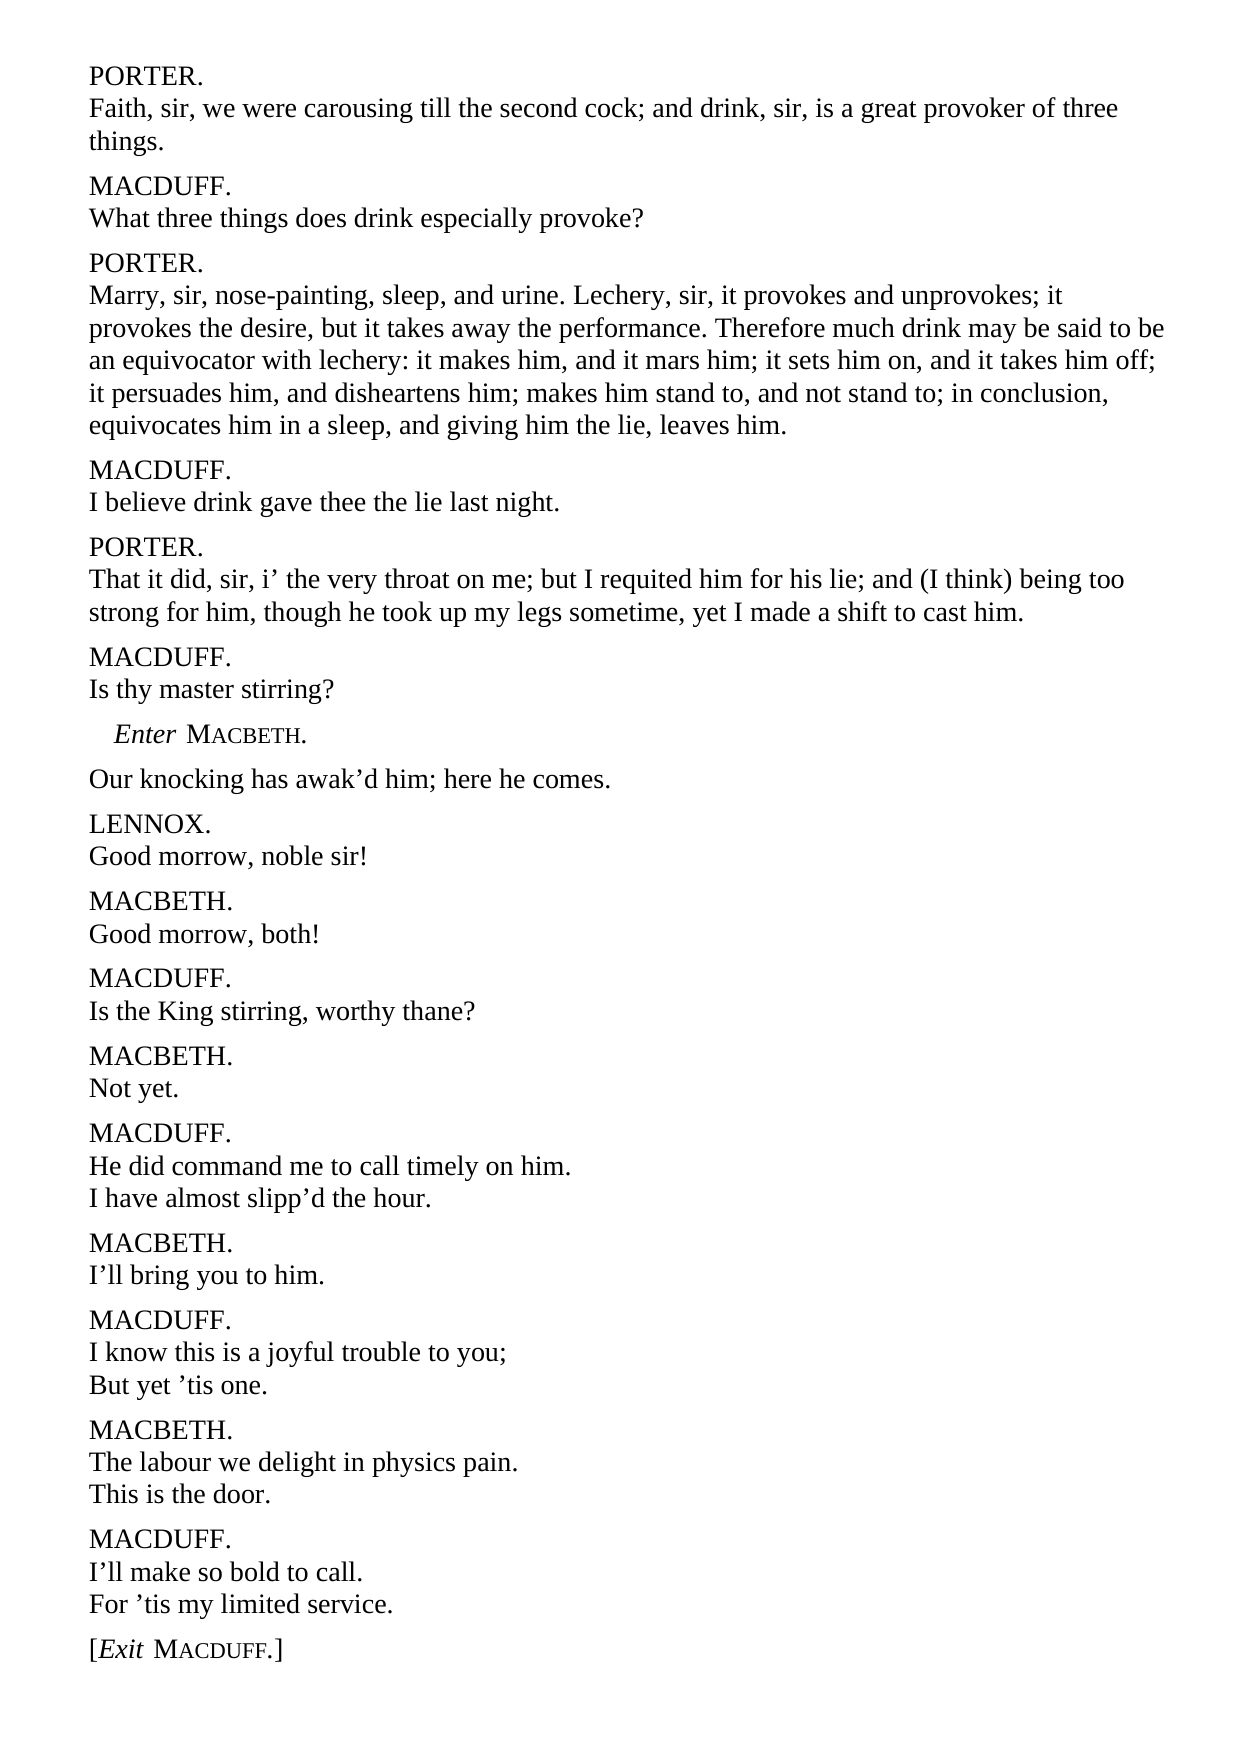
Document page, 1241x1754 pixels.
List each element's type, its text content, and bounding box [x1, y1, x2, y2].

text MACBETH. Not yet. [89, 1039, 1167, 1104]
text MACDUFF. Is the King stirring, worthy thane? [89, 962, 1167, 1026]
text Our knocking has awak’d him; here he comes. [89, 762, 1167, 794]
text MACDUFF. I believe drink gave thee the lie last night. [89, 453, 1167, 518]
text MACBETH. I’ll bring you to him. [89, 1226, 1167, 1291]
text MACDUFF. What three things does drink especially provoke? [89, 169, 1167, 233]
text PORTER. Faith, sir, we were carousing till the second cock; and drink, sir, is a great provoker of three things. [89, 59, 1167, 156]
text MACBETH. Good morrow, both! [89, 884, 1167, 949]
text MACDUFF. Is thy master stirring? [89, 640, 1167, 705]
text MACDUFF. I’ll make so bold to call. For ’tis my limited service. [89, 1522, 1167, 1620]
text PORTER. That it did, sir, i’ the very throat on me; but I requited him for his lie; and (I think) being too strong for him, though he took up my legs sometime, yet I made a shift to cast him. [89, 530, 1167, 627]
text MACDUFF. I know this is a joyful trouble to you; But yet ’tis one. [89, 1303, 1167, 1400]
text [Exit Macduff.] [89, 1632, 1167, 1664]
text MACDUFF. He did command me to call timely on him. I have almost slipp’d the hour. [89, 1116, 1167, 1213]
text MACBETH. The labour we delight in physics pain. This is the door. [89, 1413, 1167, 1510]
text Enter Macbeth. [114, 717, 1142, 749]
text LENNOX. Good morrow, noble sir! [89, 807, 1167, 872]
text PORTER. Marry, sir, nose-painting, sleep, and urine. Lechery, sir, it provokes and unprovokes; it provokes the desire, but it takes away the performance. Therefore much drink may be said to be an equivocator with lechery: it makes him, and it mars him; it sets him on, and it takes him off; it persuades him, and disheartens him; makes him stand to, and not stand to; in conclusion, equivocates him in a sleep, and giving him the lie, leaves him. [89, 246, 1167, 440]
